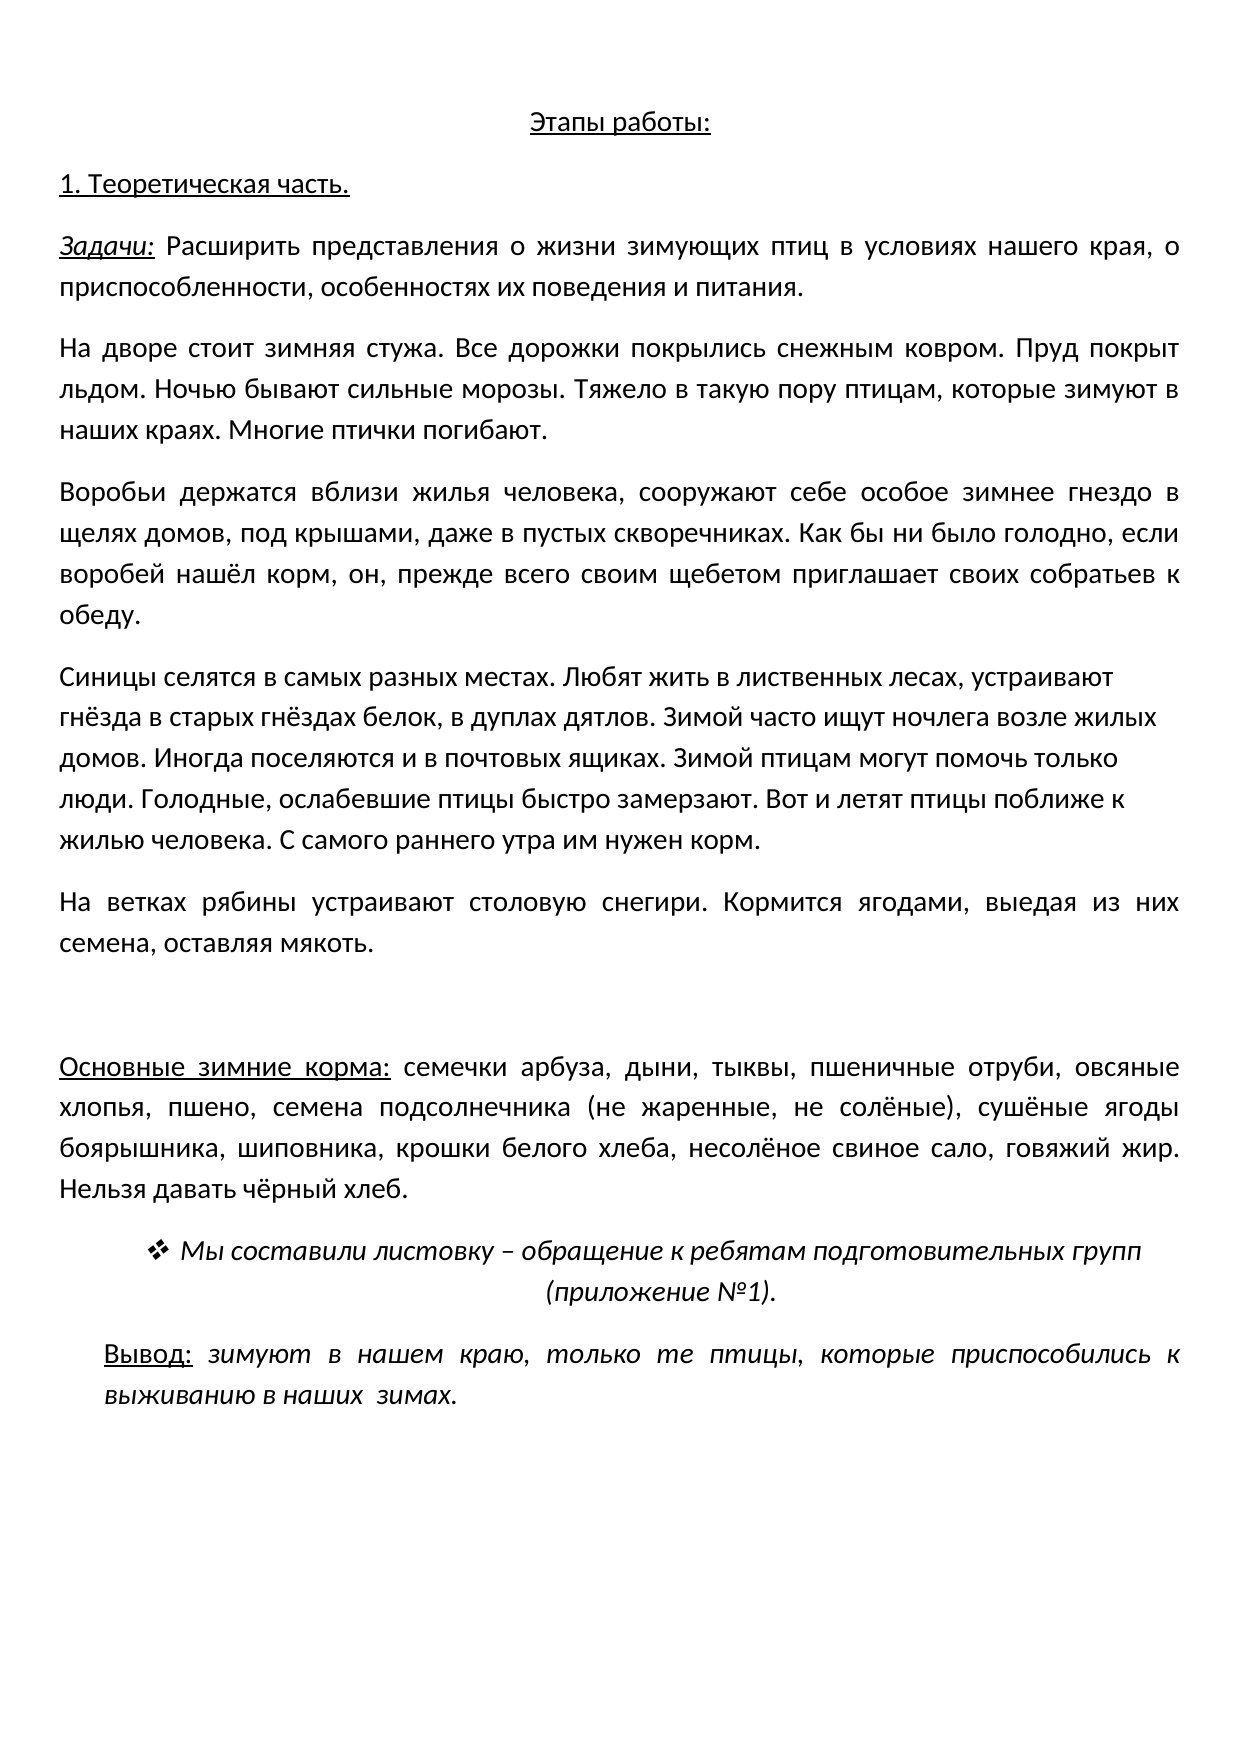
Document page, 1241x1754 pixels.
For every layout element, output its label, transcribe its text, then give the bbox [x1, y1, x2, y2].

text На дворе стоит зимняя стужа. Все дорожки покрылись снежным ковром. Пруд покрыт льдом. Ночью бывают сильные морозы. Тяжело в такую пору птицам, которые зимуют в наших краях. Многие птички погибают. [59, 329, 1181, 447]
list Мы составили листовку – обращение к ребятам подготовительных групп (приложение №1). [103, 1232, 1181, 1309]
text Основные зимние корма: семечки арбуза, дыни, тыквы, пшеничные отруби, овсяные хлопья, пшено, семена подсолнечника (не жаренные, не солёные), сушёные ягоды боярышника, шиповника, крошки белого хлеба, несолёное свиное сало, говяжий жир. Нельзя давать чёрный хлеб. [59, 1048, 1181, 1206]
text 1. Теоретическая часть. [59, 165, 1181, 201]
text Синицы селятся в самых разных местах. Любят жить в лиственных лесах, устраивают гнёзда в старых гнёздах белок, в дуплах дятлов. Зимой часто ищут ночлега возле жилых домов. Иногда поселяются и в почтовых ящиках. Зимой птицам могут помочь только люди. Голодные, ослабевшие птицы быстро замерзают. Вот и летят птицы поближе к жилью человека. С самого раннего утра им нужен корм. [59, 658, 1181, 857]
text Воробьи держатся вблизи жилья человека, сооружают себе особое зимнее гнездо в щелях домов, под крышами, даже в пустых скворечниках. Как бы ни было голодно, если воробей нашёл корм, он, прежде всего своим щебетом приглашает своих собратьев к обеду. [59, 473, 1181, 631]
text Задачи: Расширить представления о жизни зимующих птиц в условиях нашего края, о приспособленности, особенностях их поведения и питания. [59, 227, 1181, 303]
text Вывод: зимуют в нашем краю, только те птицы, которые приспособились к выживанию в наших зимах. [103, 1335, 1181, 1411]
text Этапы работы: [59, 103, 1181, 139]
text На ветках рябины устраивают столовую снегири. Кормится ягодами, выедая из них семена, оставляя мякоть. [59, 883, 1181, 960]
